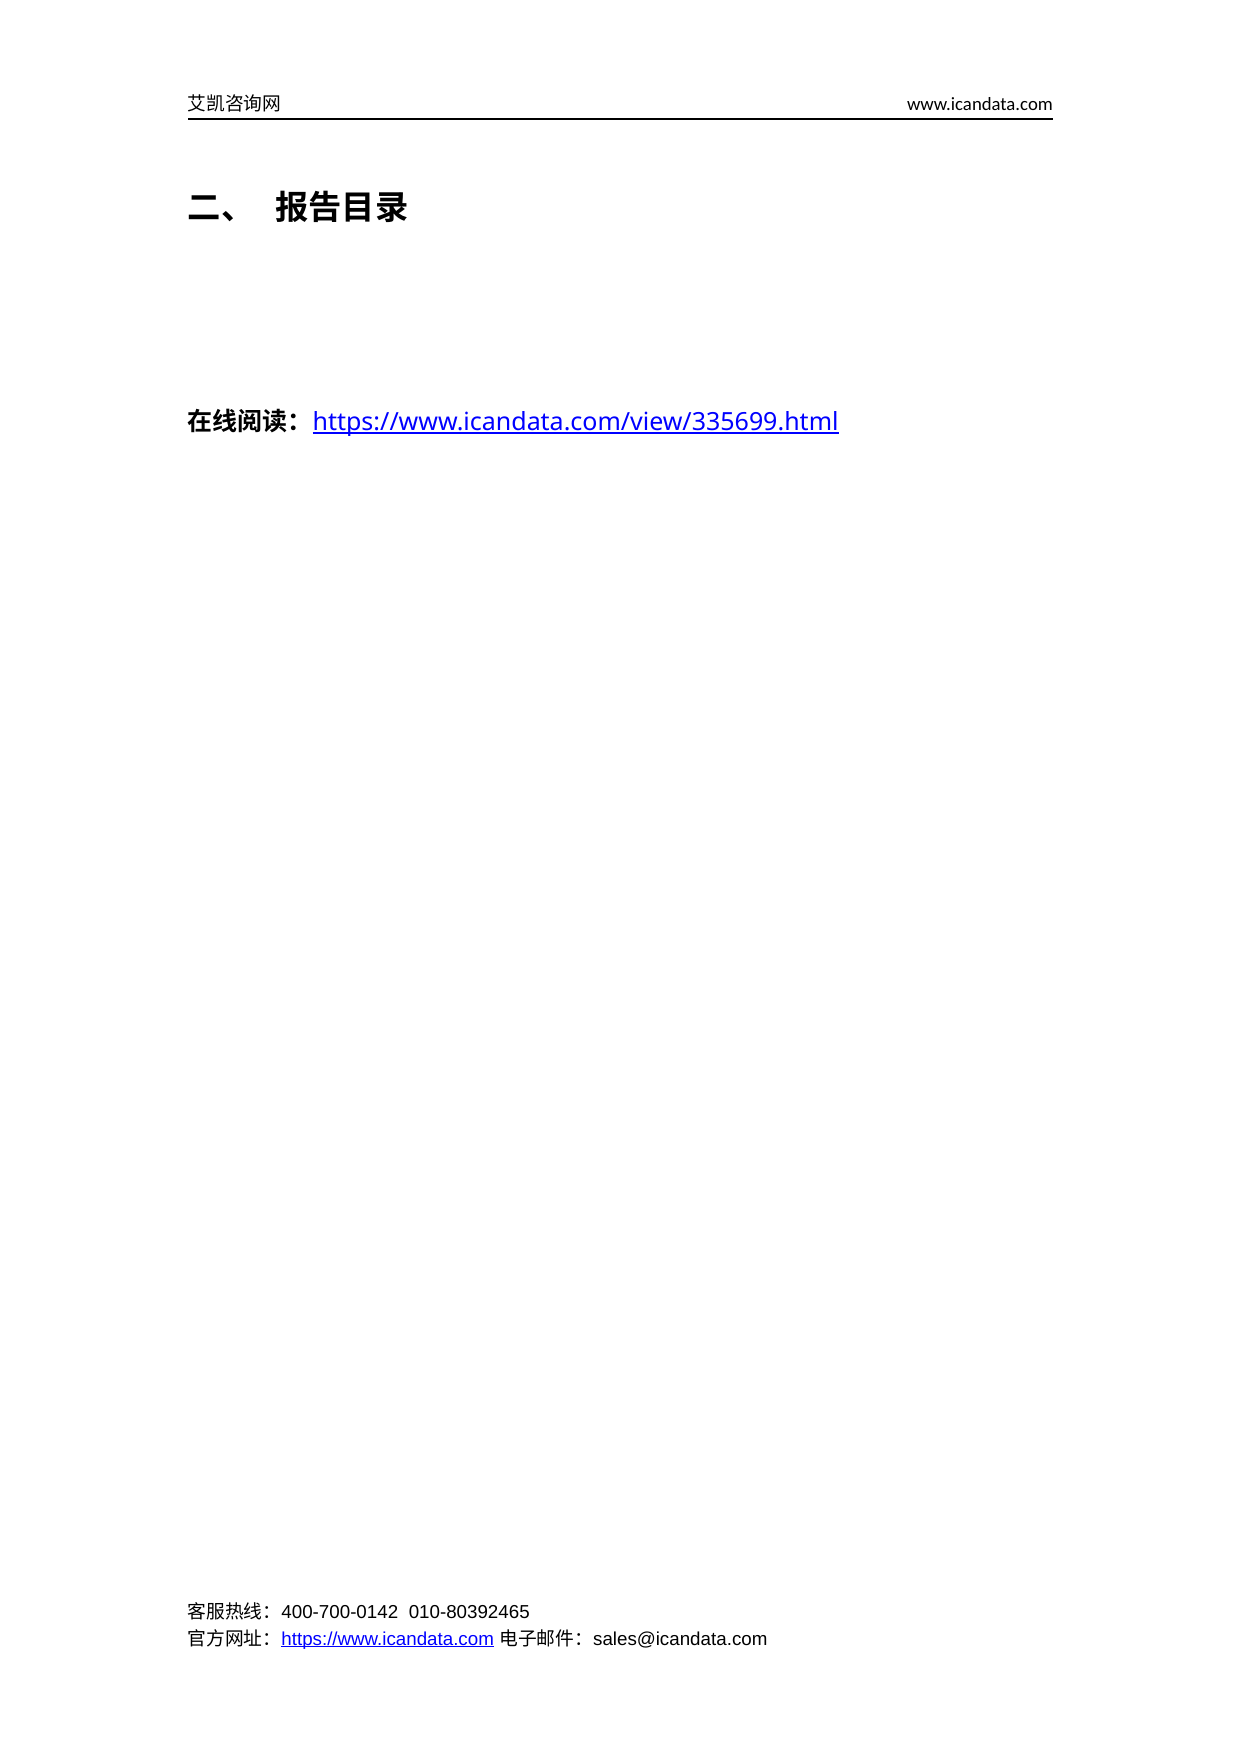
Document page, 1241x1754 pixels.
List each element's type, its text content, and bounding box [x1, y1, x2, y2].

text 在线阅读：https://www.icandata.com/view/335699.html [187, 387, 1053, 452]
subtitle 报告目录 [187, 172, 1053, 237]
